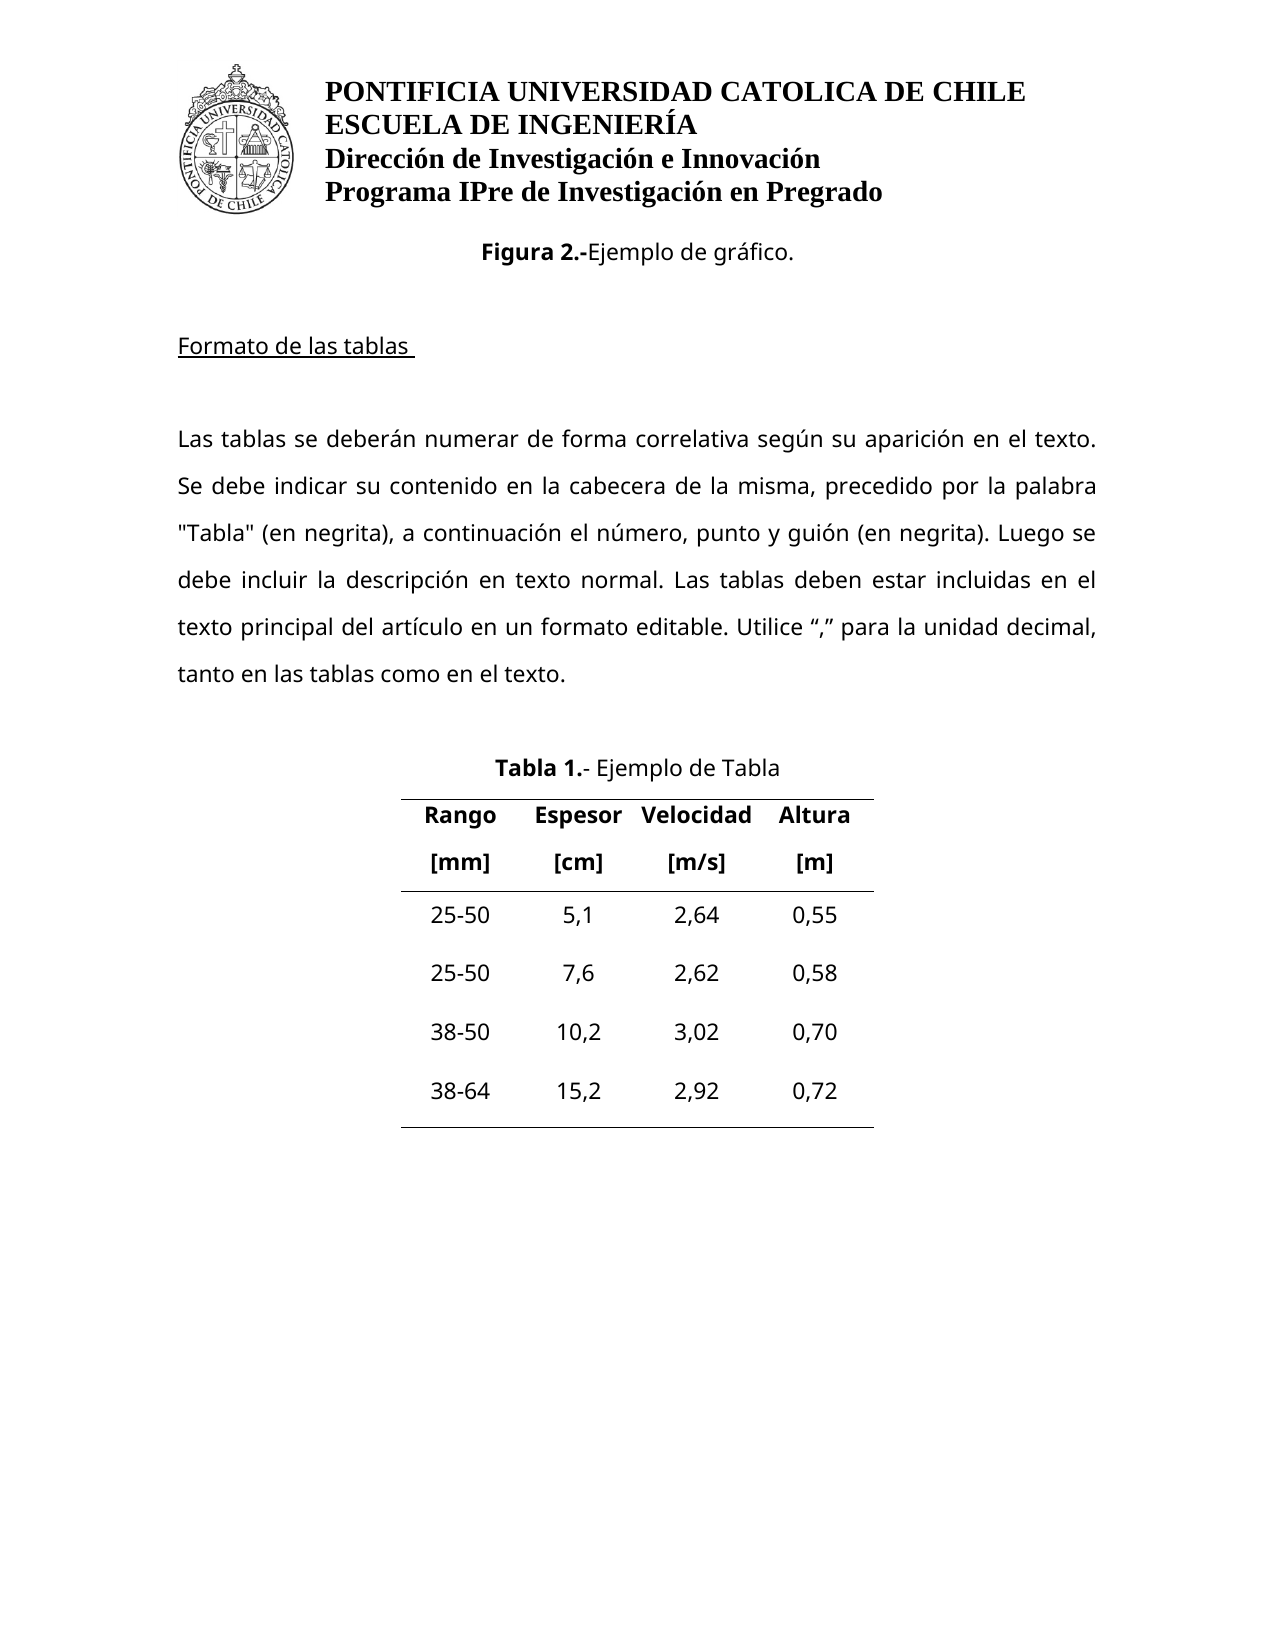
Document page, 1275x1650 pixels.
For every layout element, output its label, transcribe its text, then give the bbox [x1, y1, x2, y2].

table_cell 38-50 [401, 1009, 519, 1068]
table_header Velocidad [m/s] [638, 800, 756, 891]
picture [177, 60, 294, 217]
text Formato de las tablas [177, 330, 1098, 361]
text Las tablas se deberán numerar de forma correlativa según su aparición en el texto. Se debe indicar su contenido en la cabecera de la misma, precedido por la palabra "Tabla" (en negrita), a continuación el número, punto y guión (en negrita). Luego se debe incluir la descripción en texto normal. Las tablas deben estar incluidas en el texto principal del artículo en un formato editable. Utilice “,” para la unidad decimal, tanto en las tablas como en el texto. [177, 423, 1098, 689]
text Figura 2.-Ejemplo de gráfico. [177, 236, 1098, 267]
table_cell 25-50 [401, 950, 519, 1009]
table_cell 0,55 [756, 892, 874, 950]
table_header Altura [m] [756, 800, 874, 891]
table_cell 0,72 [756, 1068, 874, 1127]
table_header Espesor [cm] [519, 800, 637, 891]
table_cell 10,2 [519, 1009, 637, 1068]
table_cell 15,2 [519, 1068, 637, 1127]
table_cell 38-64 [401, 1068, 519, 1127]
table_header Rango [mm] [401, 800, 519, 891]
table_cell 2,92 [638, 1068, 756, 1127]
table_cell 0,70 [756, 1009, 874, 1068]
table_cell 5,1 [519, 892, 637, 950]
table_cell 25-50 [401, 892, 519, 950]
table_cell 0,58 [756, 950, 874, 1009]
table_cell 2,64 [638, 892, 756, 950]
table_cell 2,62 [638, 950, 756, 1009]
table_cell 3,02 [638, 1009, 756, 1068]
table_cell 7,6 [519, 950, 637, 1009]
text Tabla 1.- Ejemplo de Tabla [177, 752, 1098, 783]
